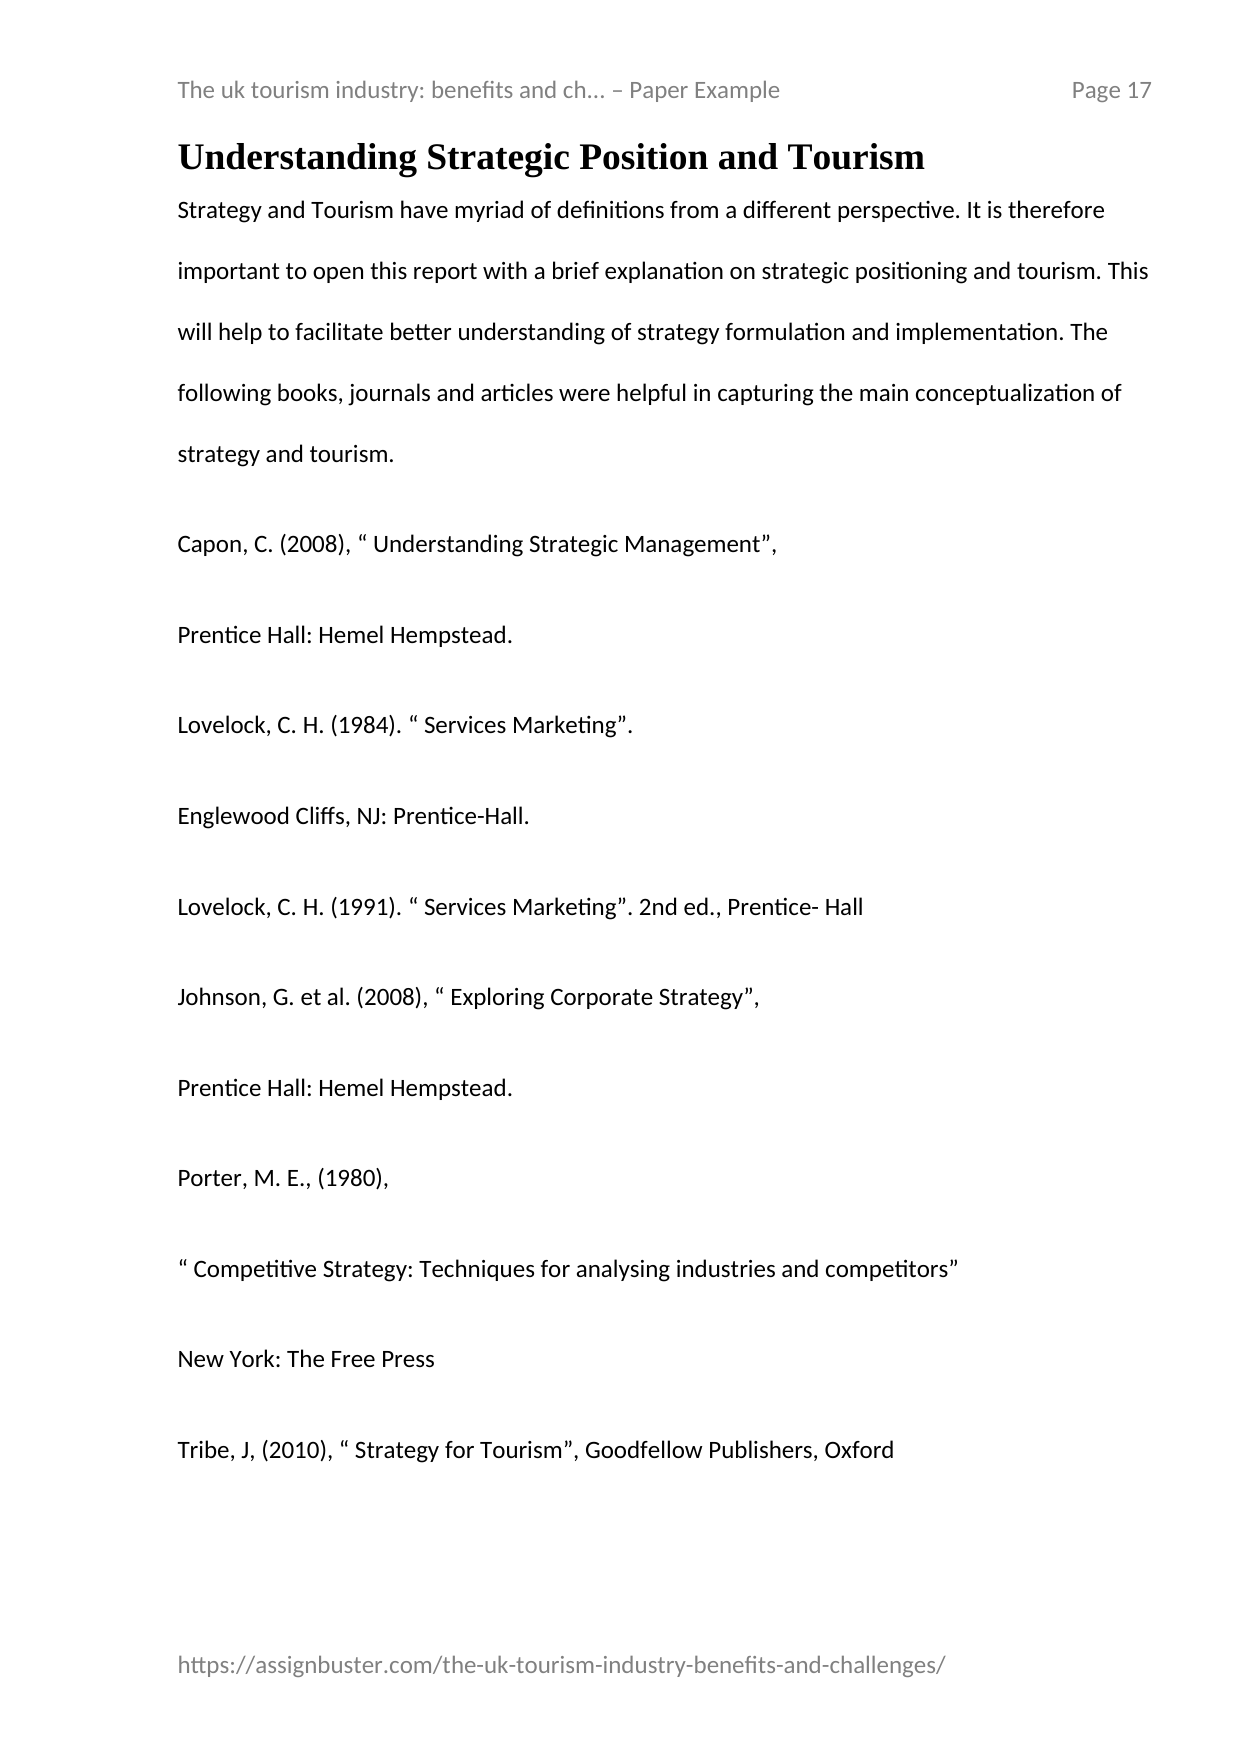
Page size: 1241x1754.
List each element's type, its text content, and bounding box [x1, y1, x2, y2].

subtitle Understanding Strategic Position and Tourism [177, 135, 1152, 178]
text Capon, C. (2008), “ Understanding Strategic Management”, [177, 528, 1152, 559]
text “ Competitive Strategy: Techniques for analysing industries and competitors” [177, 1253, 1152, 1283]
text Johnson, G. et al. (2008), “ Exploring Corporate Strategy”, [177, 981, 1152, 1012]
text Tribe, J, (2010), “ Strategy for Tourism”, Goodfellow Publishers, Oxford [177, 1434, 1152, 1464]
text New York: The Free Press [177, 1343, 1152, 1374]
text Lovelock, C. H. (1984). “ Services Marketing”. [177, 709, 1152, 740]
text Porter, M. E., (1980), [177, 1162, 1152, 1193]
text Lovelock, C. H. (1991). “ Services Marketing”. 2nd ed., Prentice- Hall [177, 891, 1152, 921]
text Englewood Cliffs, NJ: Prentice-Hall. [177, 800, 1152, 831]
text Prentice Hall: Hemel Hempstead. [177, 619, 1152, 649]
text Prentice Hall: Hemel Hempstead. [177, 1072, 1152, 1102]
text Strategy and Tourism have myriad of definitions from a different perspective. It is therefore important to open this report with a brief explanation on strategic positioning and tourism. This will help to facilitate better understanding of strategy formulation and implementation. The following books, journals and articles were helpful in capturing the main conceptualization of strategy and tourism. [177, 194, 1152, 468]
